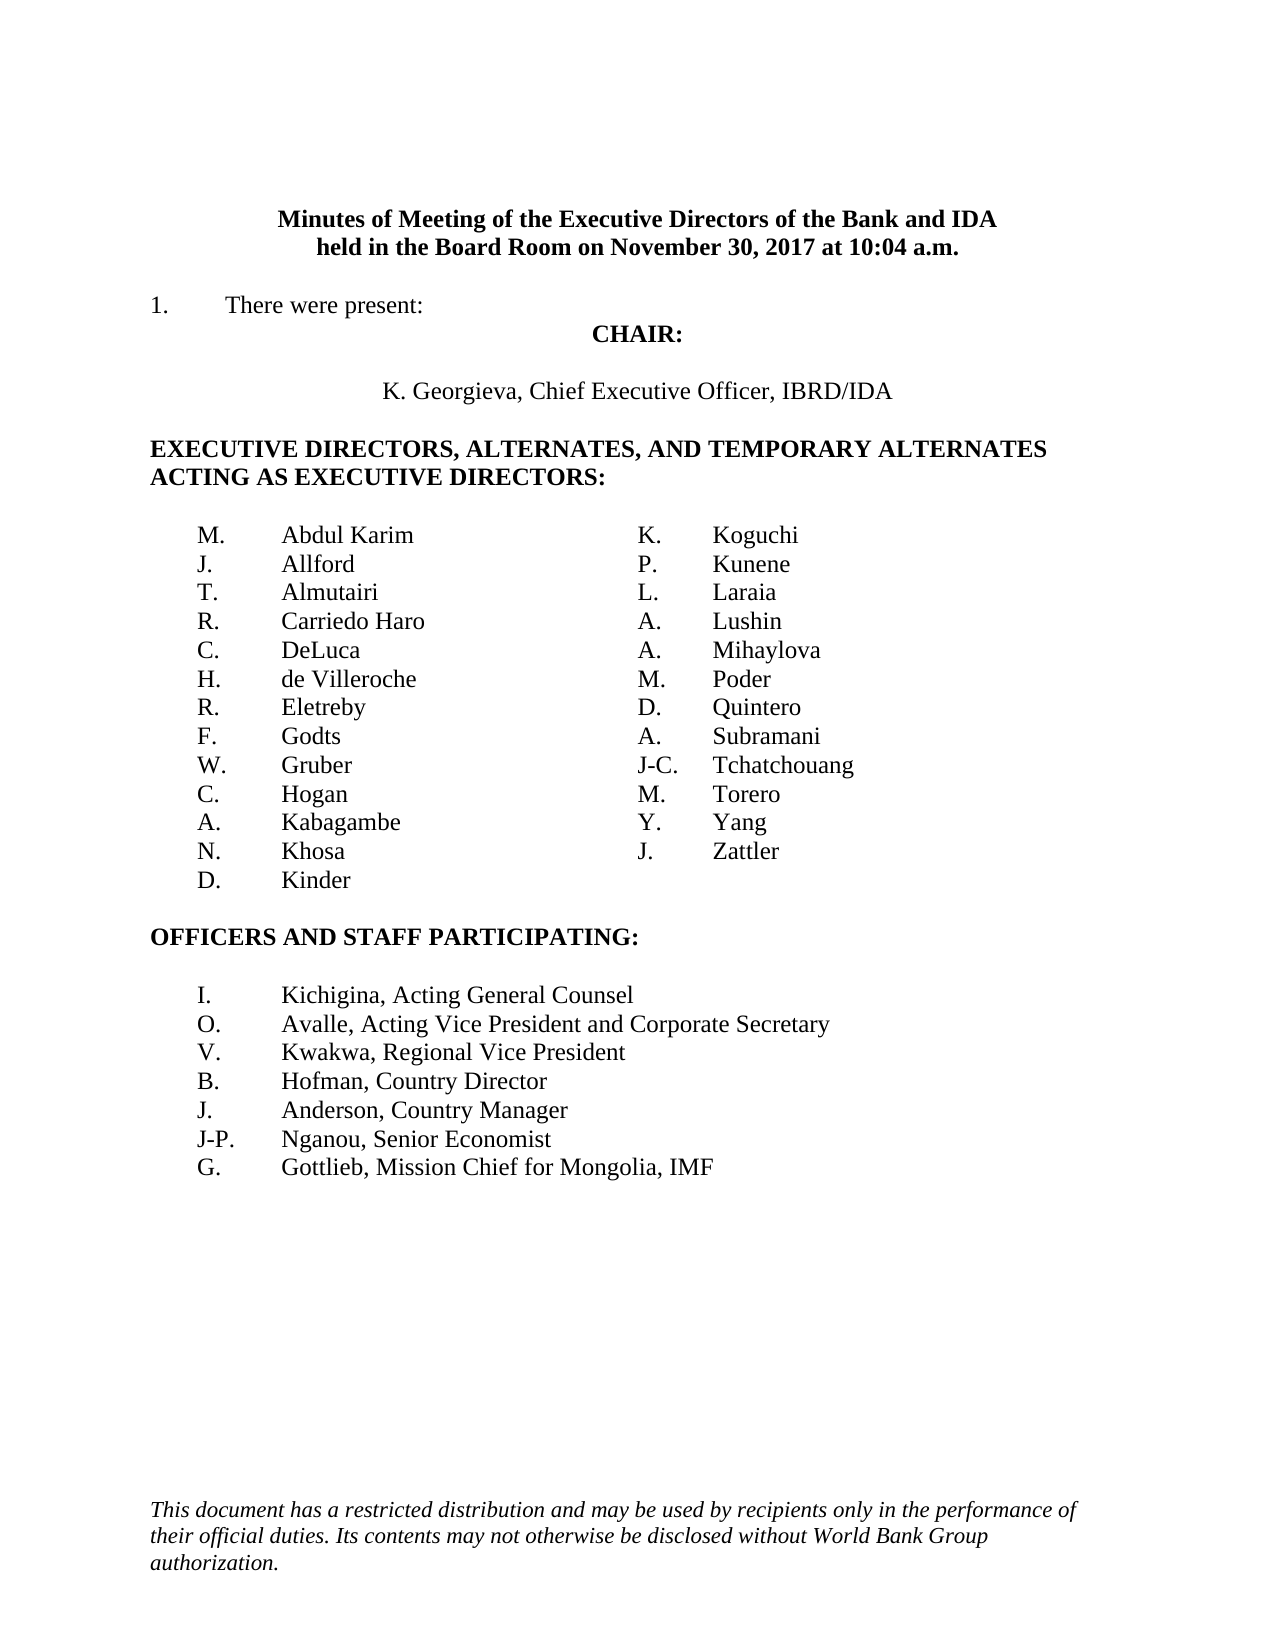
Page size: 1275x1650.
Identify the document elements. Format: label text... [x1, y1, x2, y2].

text J. Allford P. Kunene [150, 549, 1125, 577]
text OFFICERS AND STAFF PARTICIPATING: [150, 922, 1125, 951]
text held in the Board Room on November 30, 2017 at 10:04 a.m. [150, 232, 1125, 261]
text I. Kichigina, Acting General Counsel O. Avalle, Acting Vice President and Corporate Secretary [150, 980, 1125, 1037]
text D. Kinder [150, 865, 1125, 894]
text EXECUTIVE DIRECTORS, ALTERNATES, AND TEMPORARY ALTERNATES ACTING AS EXECUTIVE DIRECTORS: [150, 434, 1125, 491]
text J-P. Nganou, Senior Economist [150, 1124, 1125, 1152]
text J. Anderson, Country Manager [150, 1095, 1125, 1124]
text M. Abdul Karim K. Koguchi [150, 520, 1125, 549]
text H. de Villeroche M. Poder [150, 664, 1125, 692]
text F. Godts A. Subramani [150, 721, 1125, 750]
text R. Eletreby D. Quintero [150, 692, 1125, 721]
text T. Almutairi L. Laraia [150, 577, 1125, 606]
text C. Hogan M. Torero [150, 779, 1125, 807]
text N. Khosa J. Zattler [150, 836, 1125, 865]
text V. Kwakwa, Regional Vice President B. Hofman, Country Director [150, 1037, 1125, 1095]
text W. Gruber J-C. Tchatchouang [150, 750, 1125, 779]
text 1. There were present: [150, 290, 1125, 319]
text CHAIR: K. Georgieva, Chief Executive Officer, IBRD/IDA [150, 319, 1125, 405]
text Minutes of Meeting of the Executive Directors of the Bank and IDA [150, 204, 1125, 232]
text R. Carriedo Haro A. Lushin [150, 606, 1125, 635]
text C. DeLuca A. Mihaylova [150, 635, 1125, 664]
text A. Kabagambe Y. Yang [150, 807, 1125, 836]
text G. Gottlieb, Mission Chief for Mongolia, IMF [150, 1152, 1125, 1181]
